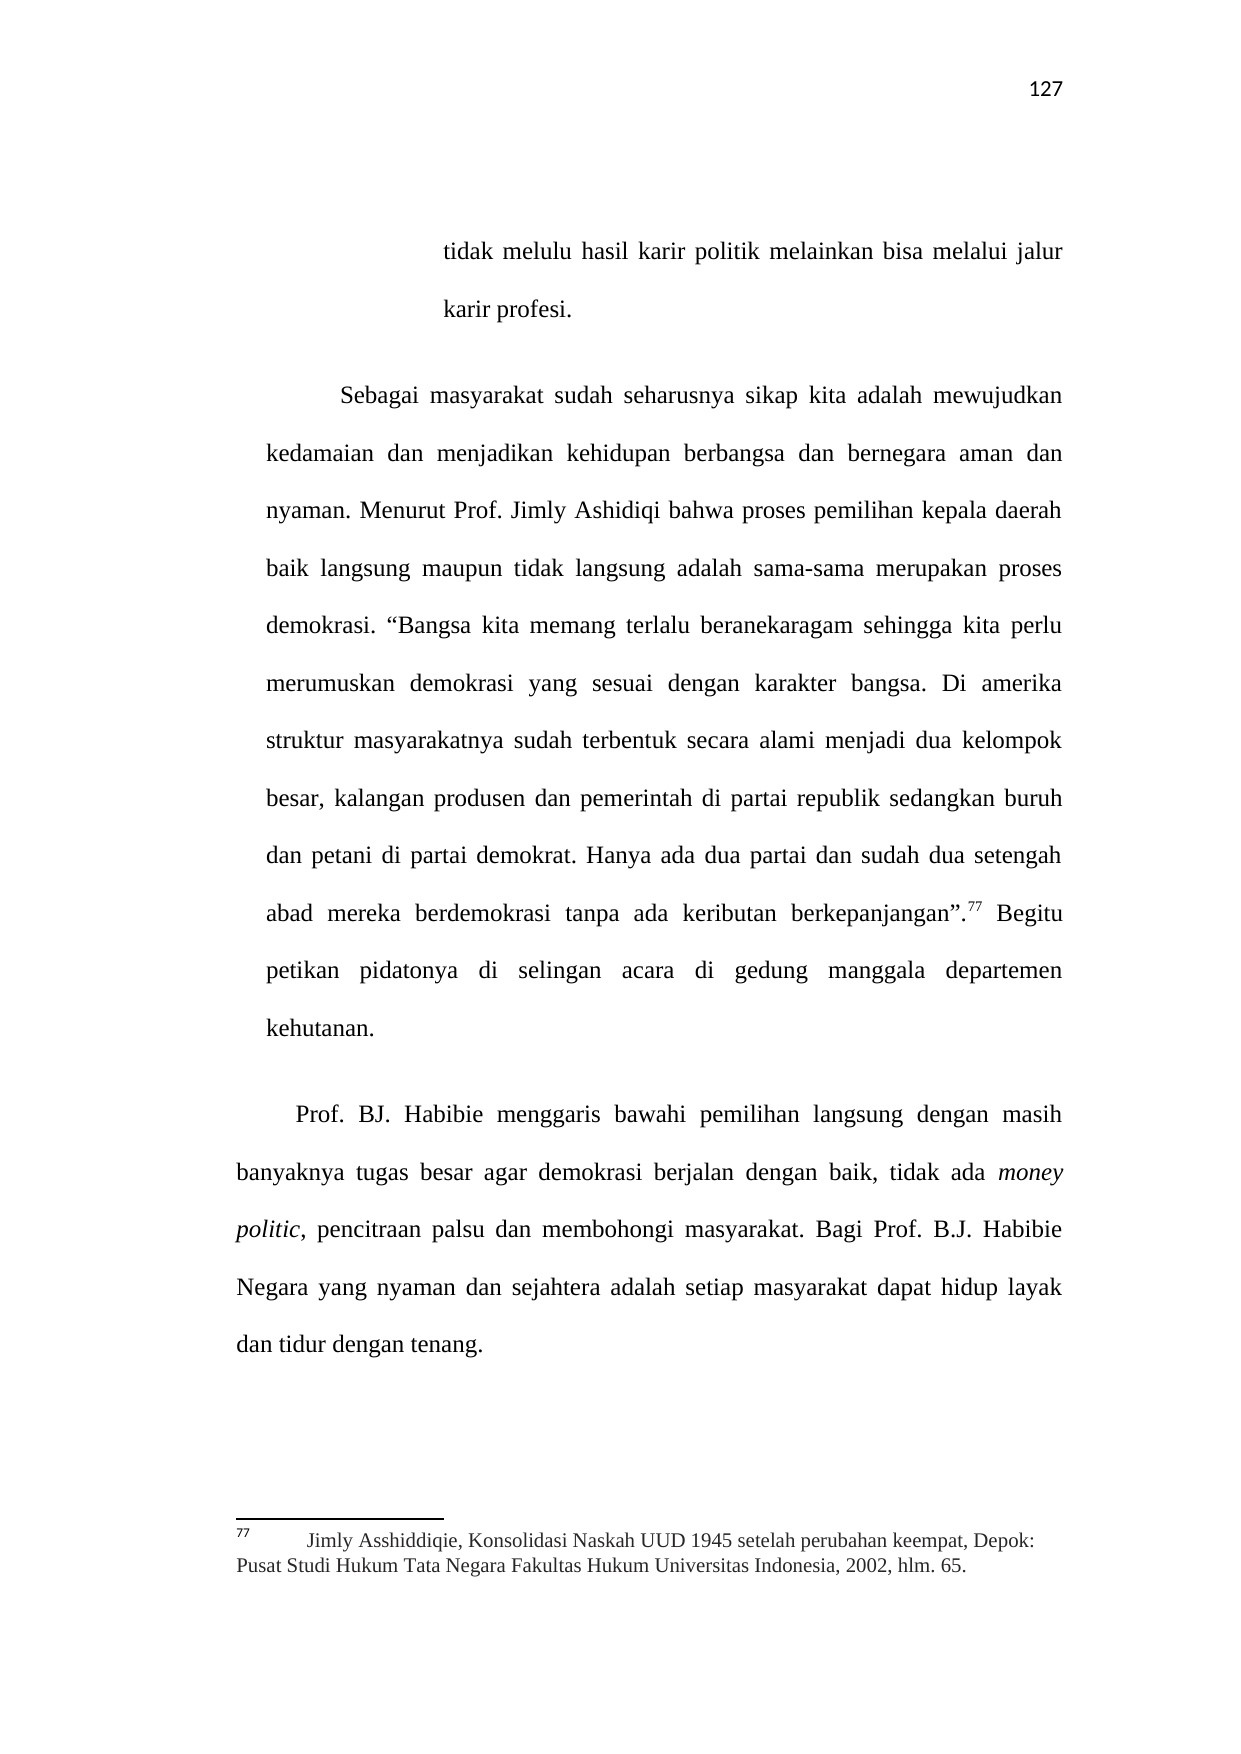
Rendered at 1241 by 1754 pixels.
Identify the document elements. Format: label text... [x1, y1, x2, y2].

text Prof. BJ. Habibie menggaris bawahi pemilihan langsung dengan masih banyaknya tugas besar agar demokrasi berjalan dengan baik, tidak ada money politic, pencitraan palsu dan membohongi masyarakat. Bagi Prof. B.J. Habibie Negara yang nyaman dan sejahtera adalah setiap masyarakat dapat hidup layak dan tidur dengan tenang. [236, 1099, 1063, 1358]
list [413, 236, 1063, 322]
text Sebagai masyarakat sudah seharusnya sikap kita adalah mewujudkan kedamaian dan menjadikan kehidupan berbangsa dan bernegara aman dan nyaman. Menurut Prof. Jimly Ashidiqi bahwa proses pemilihan kepala daerah baik langsung maupun tidak langsung adalah sama-sama merupakan proses demokrasi. “Bangsa kita memang terlalu beranekaragam sehingga kita perlu merumuskan demokrasi yang sesuai dengan karakter bangsa. Di amerika struktur masyarakatnya sudah terbentuk secara alami menjadi dua kelompok besar, kalangan produsen dan pemerintah di partai republik sedangkan buruh dan petani di partai demokrat. Hanya ada dua partai dan sudah dua setengah abad mereka berdemokrasi tanpa ada keributan berkepanjangan”. Begitu petikan pidatonya di selingan acara di gedung manggala departemen kehutanan. [266, 380, 1063, 1042]
